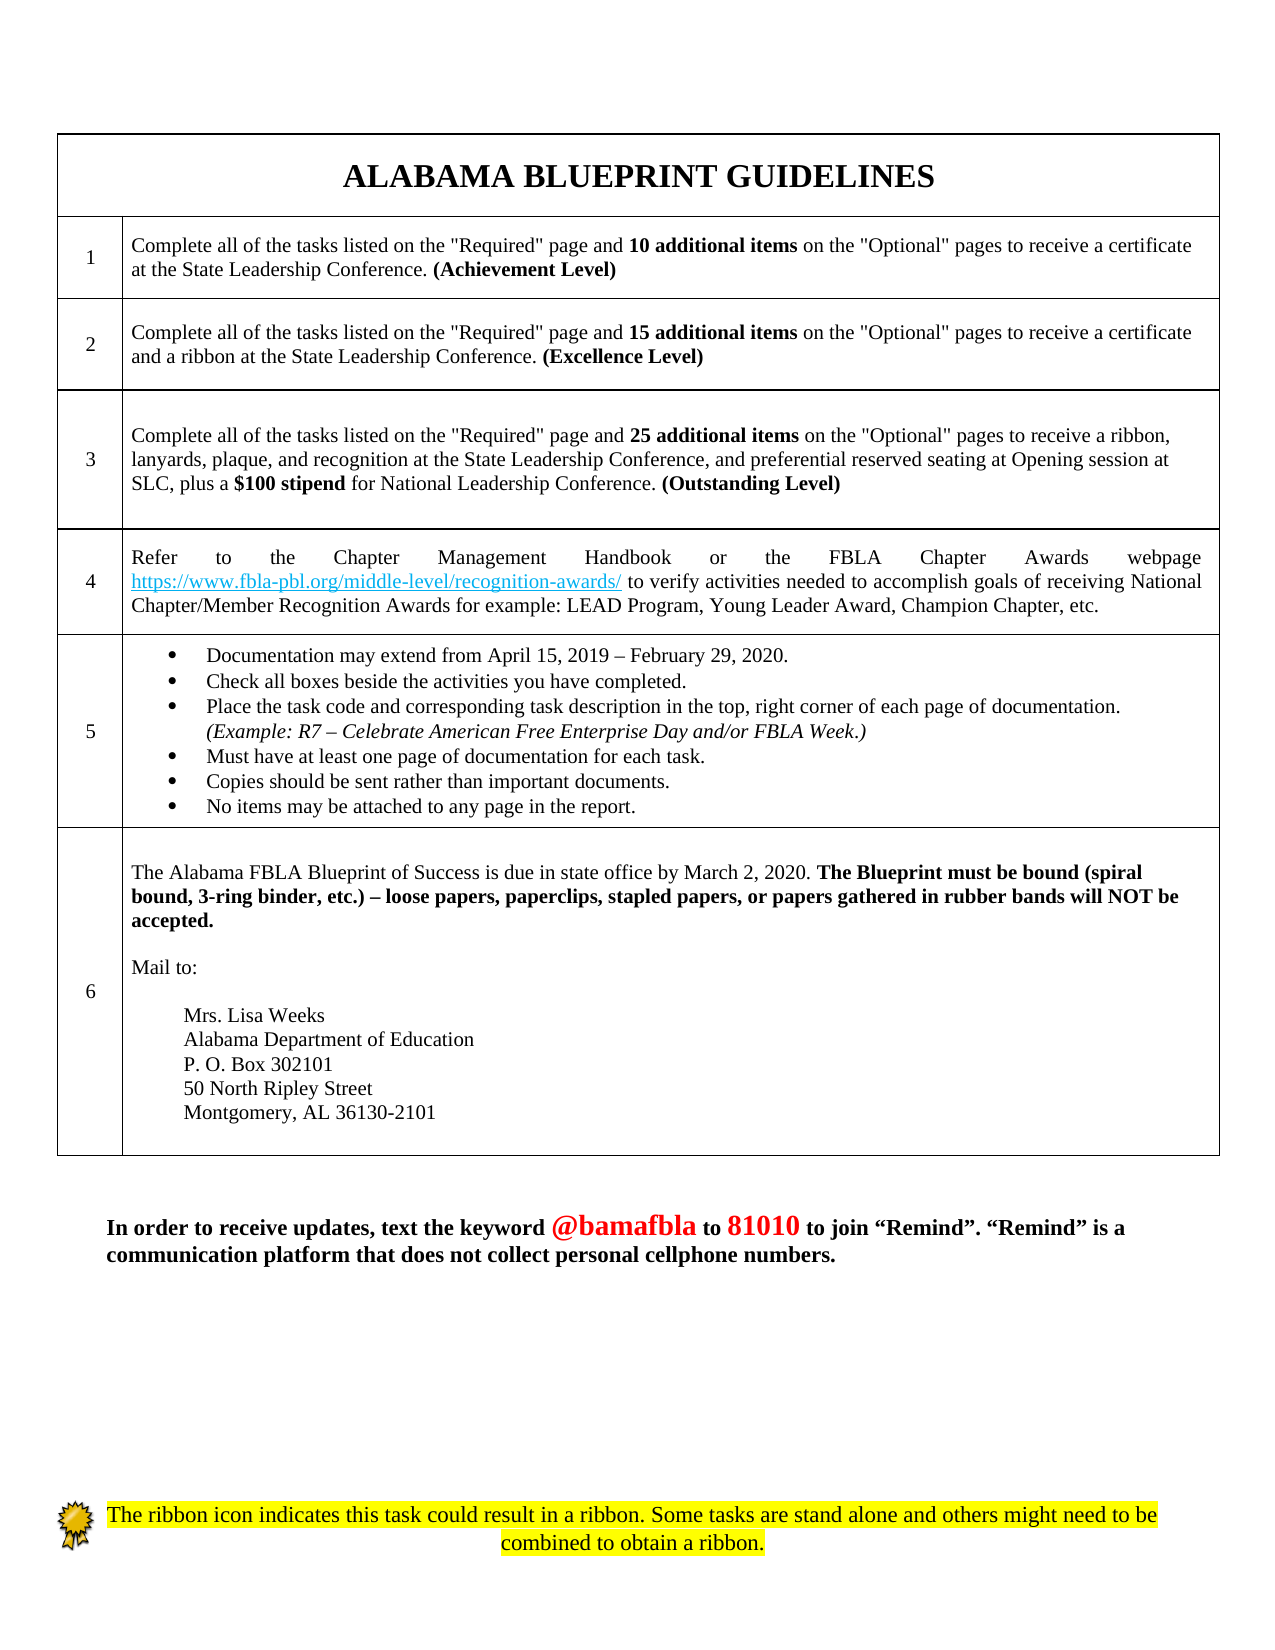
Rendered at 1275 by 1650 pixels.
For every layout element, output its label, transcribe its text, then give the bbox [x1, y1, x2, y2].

table_cell Complete all of the tasks listed on the "Required" page and 15 additional items on the "Optional" pages to receive a certificate and a ribbon at the State Leadership Conference. (Excellence Level) [123, 299, 1219, 389]
table_cell Refer to the Chapter Management Handbook or the FBLA Chapter Awards webpage https://www.fbla-pbl.org/middle-level/recognition-awards/ to verify activities needed to accomplish goals of receiving National Chapter/Member Recognition Awards for example: LEAD Program, Young Leader Award, Champion Chapter, etc. [123, 530, 1219, 633]
text In order to receive updates, text the keyword @bamafbla to 81010 to join “Remind”. “Remind” is a communication platform that does not collect personal cellphone numbers. [106, 1208, 1246, 1268]
table_cell 6 [58, 828, 122, 1155]
table_cell 2 [58, 299, 122, 389]
table_cell 3 [58, 391, 122, 528]
table_cell The Alabama FBLA Blueprint of Success is due in state office by March 2, 2020. The Blueprint must be bound (spiral bound, 3-ring binder, etc.) – loose papers, paperclips, stapled papers, or papers gathered in rubber bands will NOT be accepted. Mail to: Mrs. Lisa Weeks Alabama Department of Education P. O. Box 302101 50 North Ripley Street Montgomery, AL 36130-2101 [123, 828, 1219, 1155]
table_cell 5 [58, 635, 122, 827]
table_cell Complete all of the tasks listed on the "Required" page and 10 additional items on the "Optional" pages to receive a certificate at the State Leadership Conference. (Achievement Level) [123, 217, 1219, 298]
table_cell 4 [58, 530, 122, 633]
table_header ALABAMA BLUEPRINT GUIDELINES [58, 135, 1219, 216]
table_cell 1 [58, 217, 122, 298]
picture [449, 574, 456, 588]
picture [183, 574, 189, 588]
table_cell Documentation may extend from April 15, 2019 – February 29, 2020. Check all boxes beside the activities you have completed. Place the task code and corresponding task description in the top, right corner of each page of documentation. (Example: R7 – Celebrate American Free Enterprise Day and/or FBLA Week.) Must have at least one page of documentation for each task. Copies should be sent rather than important documents. No items may be attached to any page in the report. [123, 635, 1219, 827]
picture [177, 574, 183, 588]
picture [338, 574, 345, 588]
picture [615, 574, 621, 588]
picture [56, 1500, 95, 1551]
table_cell Complete all of the tasks listed on the "Required" page and 25 additional items on the "Optional" pages to receive a ribbon, lanyards, plaque, and recognition at the State Leadership Conference, and preferential reserved seating at Opening session at SLC, plus a $100 stipend for National Leadership Conference. (Outstanding Level) [123, 391, 1219, 528]
